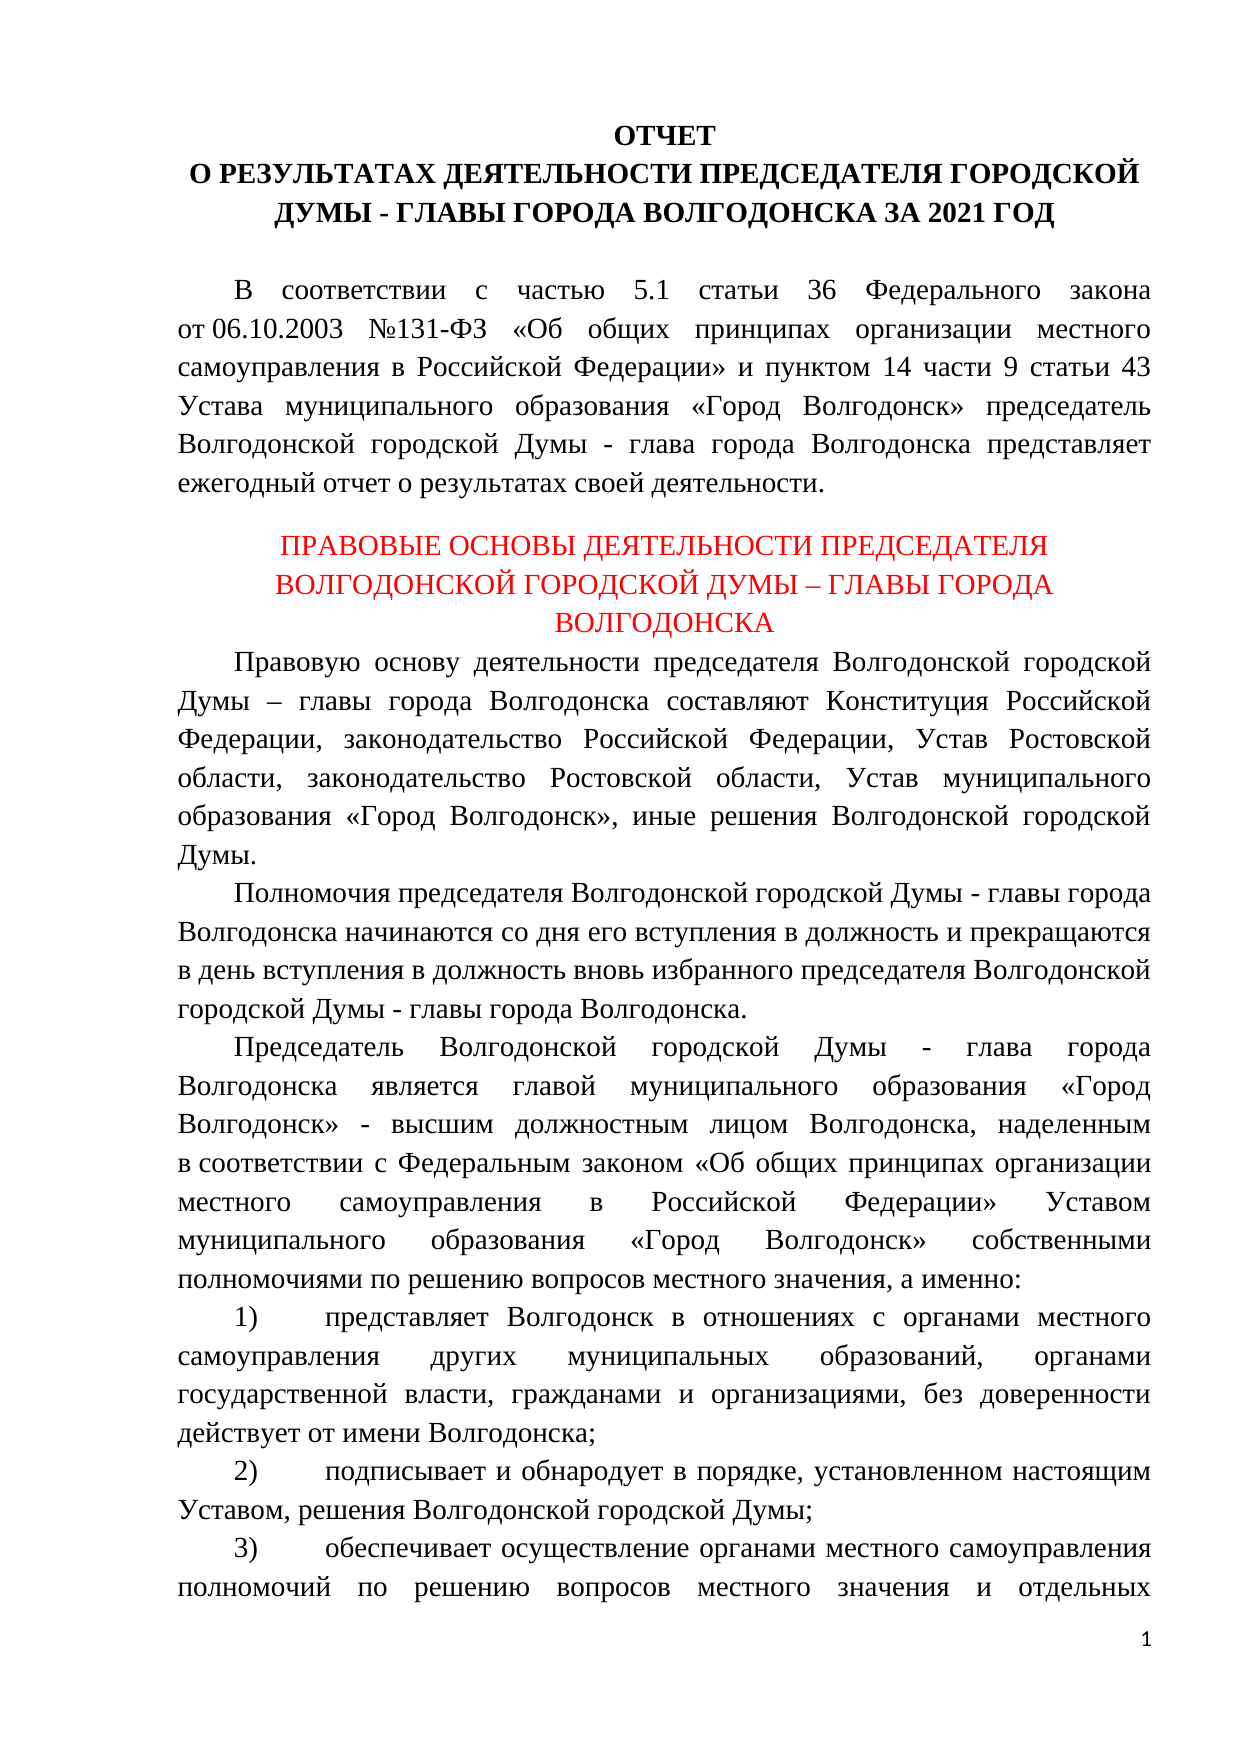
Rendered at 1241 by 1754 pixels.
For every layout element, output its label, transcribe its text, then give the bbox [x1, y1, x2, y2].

text 1) представляет Волгодонск в отношениях с органами местного самоуправления других муниципальных образований, органами государственной власти, гражданами и организациями, без доверенности действует от имени Волгодонска; [177, 1299, 1152, 1448]
text В соответствии с частью 5.1 статьи 36 Федерального закона от 06.10.2003 №131-ФЗ «Об общих принципах организации местного самоуправления в Российской Федерации» и пунктом 14 части 9 статьи 43 Устава муниципального образования «Город Волгодонск» председатель Волгодонской городской Думы - глава города Волгодонска представляет ежегодный отчет о результатах своей деятельности. [177, 272, 1152, 498]
title О РЕЗУЛЬТАТАХ ДЕЯТЕЛЬНОСТИ ПРЕДСЕДАТЕЛЯ ГОРОДСКОЙ [177, 157, 1152, 190]
text Правовую основу деятельности председателя Волгодонской городской Думы – главы города Волгодонска составляют Конституция Российской Федерации, законодательство Российской Федерации, Устав Ростовской области, законодательство Ростовской области, Устав муниципального образования «Город Волгодонск», иные решения Волгодонской городской Думы. [177, 644, 1152, 870]
title ДУМЫ - ГЛАВЫ ГОРОДА ВОЛГОДОНСКА ЗА 2021 ГОД [177, 195, 1152, 229]
text Полномочия председателя Волгодонской городской Думы - главы города Волгодонска начинаются со дня его вступления в должность и прекращаются в день вступления в должность вновь избранного председателя Волгодонской городской Думы - главы города Волгодонска. [177, 875, 1152, 1024]
text ПРАВОВЫЕ ОСНОВЫ ДЕЯТЕЛЬНОСТИ ПРЕДСЕДАТЕЛЯ ВОЛГОДОНСКОЙ ГОРОДСКОЙ ДУМЫ – ГЛАВЫ ГОРОДА ВОЛГОДОНСКА [177, 528, 1152, 639]
text 2) подписывает и обнародует в порядке, установленном настоящим Уставом, решения Волгодонской городской Думы; [177, 1453, 1152, 1526]
title ОТЧЕТ [177, 118, 1152, 152]
text Председатель Волгодонской городской Думы - глава города Волгодонска является главой муниципального образования «Город Волгодонск» - высшим должностным лицом Волгодонска, наделенным в соответствии с Федеральным законом «Об общих принципах организации местного самоуправления в Российской Федерации» Уставом муниципального образования «Город Волгодонск» собственными полномочиями по решению вопросов местного значения, а именно: [177, 1029, 1152, 1294]
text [177, 1531, 1152, 1603]
